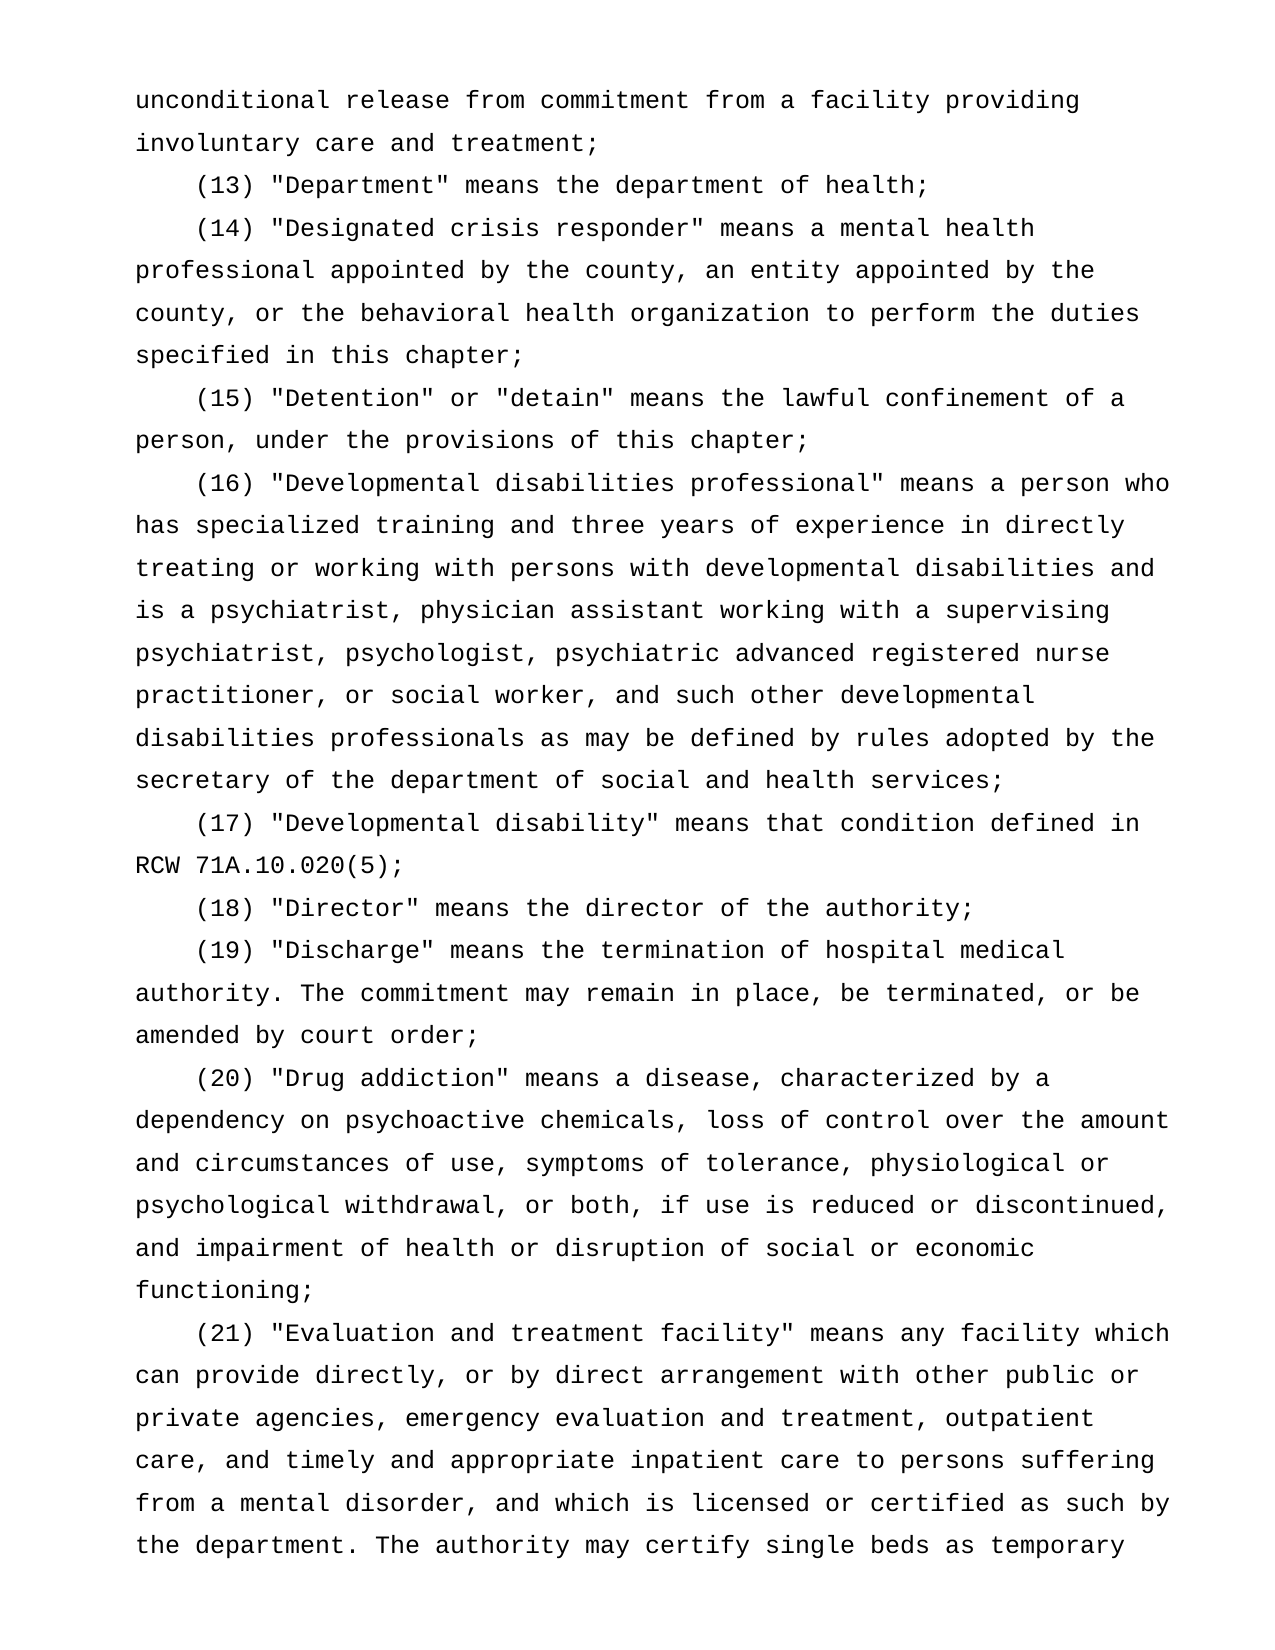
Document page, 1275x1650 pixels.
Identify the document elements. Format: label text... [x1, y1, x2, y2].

text (13) "Department" means the department of health; [135, 160, 1170, 202]
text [135, 1307, 1170, 1562]
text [135, 75, 1170, 160]
text (20) "Drug addiction" means a disease, characterized by a dependency on psychoactive chemicals, loss of control over the amount and circumstances of use, symptoms of tolerance, physiological or psychological withdrawal, or both, if use is reduced or discontinued, and impairment of health or disruption of social or economic functioning; [135, 1052, 1170, 1307]
text (18) "Director" means the director of the authority; [135, 882, 1170, 925]
text (19) "Discharge" means the termination of hospital medical authority. The commitment may remain in place, be terminated, or be amended by court order; [135, 925, 1170, 1052]
text (14) "Designated crisis responder" means a mental health professional appointed by the county, an entity appointed by the county, or the behavioral health organization to perform the duties specified in this chapter; [135, 202, 1170, 372]
text (16) "Developmental disabilities professional" means a person who has specialized training and three years of experience in directly treating or working with persons with developmental disabilities and is a psychiatrist, physician assistant working with a supervising psychiatrist, psychologist, psychiatric advanced registered nurse practitioner, or social worker, and such other developmental disabilities professionals as may be defined by rules adopted by the secretary of the department of social and health services; [135, 457, 1170, 797]
text (15) "Detention" or "detain" means the lawful confinement of a person, under the provisions of this chapter; [135, 372, 1170, 457]
text (17) "Developmental disability" means that condition defined in RCW 71A.10.020(5); [135, 797, 1170, 882]
